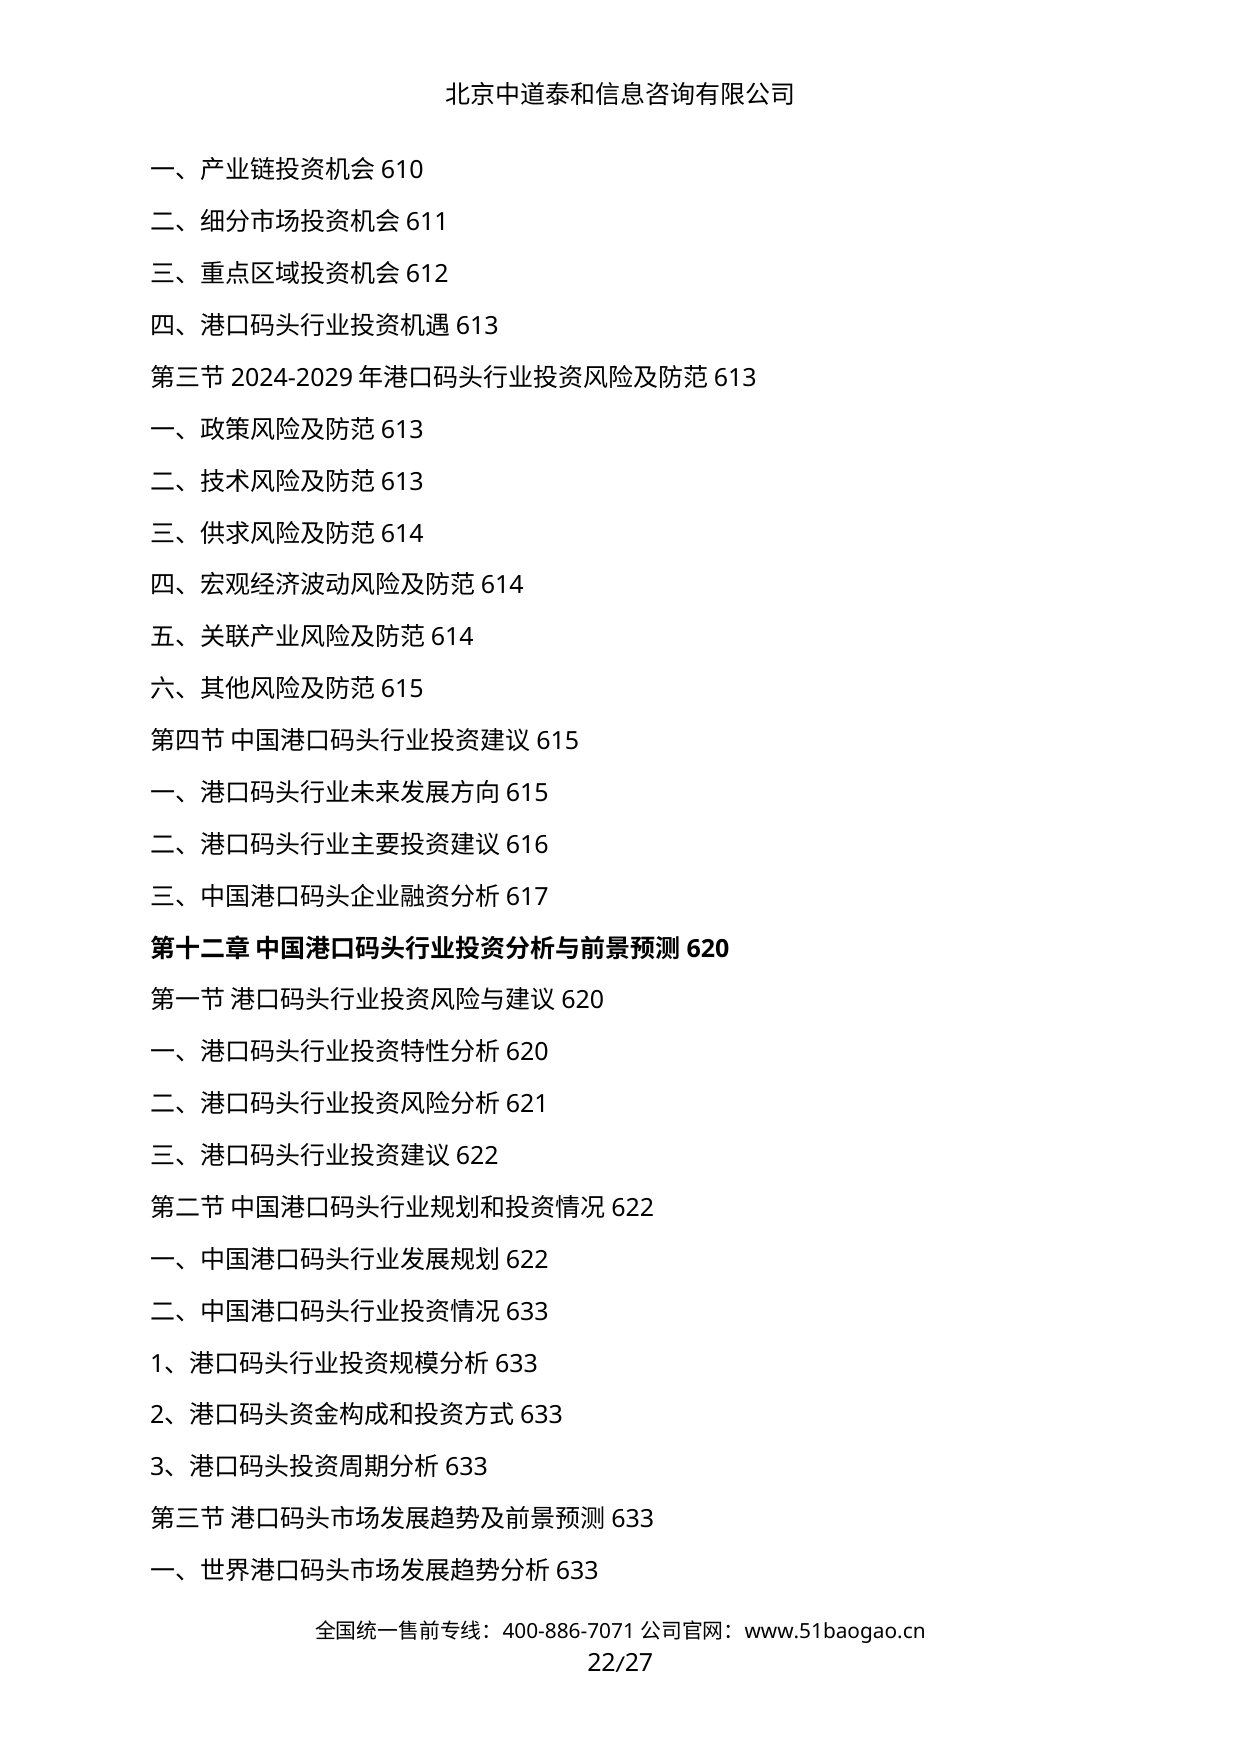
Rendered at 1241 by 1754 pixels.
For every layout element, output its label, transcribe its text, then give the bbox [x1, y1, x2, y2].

text 三、港口码头行业投资建议 622 [150, 1136, 1090, 1172]
text 六、其他风险及防范 615 [150, 669, 1090, 705]
text 3、港口码头投资周期分析 633 [150, 1447, 1090, 1483]
text 二、技术风险及防范 613 [150, 461, 1090, 497]
text 二、细分市场投资机会 611 [150, 202, 1090, 238]
text 2、港口码头资金构成和投资方式 633 [150, 1395, 1090, 1431]
text 一、中国港口码头行业发展规划 622 [150, 1239, 1090, 1276]
text 一、港口码头行业未来发展方向 615 [150, 772, 1090, 809]
text 三、重点区域投资机会 612 [150, 254, 1090, 290]
text 第一节 港口码头行业投资风险与建议 620 [150, 980, 1090, 1016]
text 二、港口码头行业主要投资建议 616 [150, 824, 1090, 861]
text 第十二章 中国港口码头行业投资分析与前景预测 620 [150, 928, 1090, 964]
text 第三节 港口码头市场发展趋势及前景预测 633 [150, 1499, 1090, 1535]
text 第三节 2024-2029年港口码头行业投资风险及防范 613 [150, 357, 1090, 394]
text 一、产业链投资机会 610 [150, 150, 1090, 186]
text 二、港口码头行业投资风险分析 621 [150, 1084, 1090, 1120]
text 三、供求风险及防范 614 [150, 513, 1090, 549]
text 五、关联产业风险及防范 614 [150, 617, 1090, 653]
text 四、港口码头行业投资机遇 613 [150, 306, 1090, 342]
text 一、世界港口码头市场发展趋势分析 633 [150, 1551, 1090, 1587]
text 1、港口码头行业投资规模分析 633 [150, 1343, 1090, 1379]
text 一、港口码头行业投资特性分析 620 [150, 1032, 1090, 1068]
text 第四节 中国港口码头行业投资建议 615 [150, 721, 1090, 757]
text 四、宏观经济波动风险及防范 614 [150, 565, 1090, 601]
text 三、中国港口码头企业融资分析 617 [150, 876, 1090, 912]
text 一、政策风险及防范 613 [150, 409, 1090, 446]
text 二、中国港口码头行业投资情况 633 [150, 1291, 1090, 1327]
text 第二节 中国港口码头行业规划和投资情况 622 [150, 1187, 1090, 1224]
